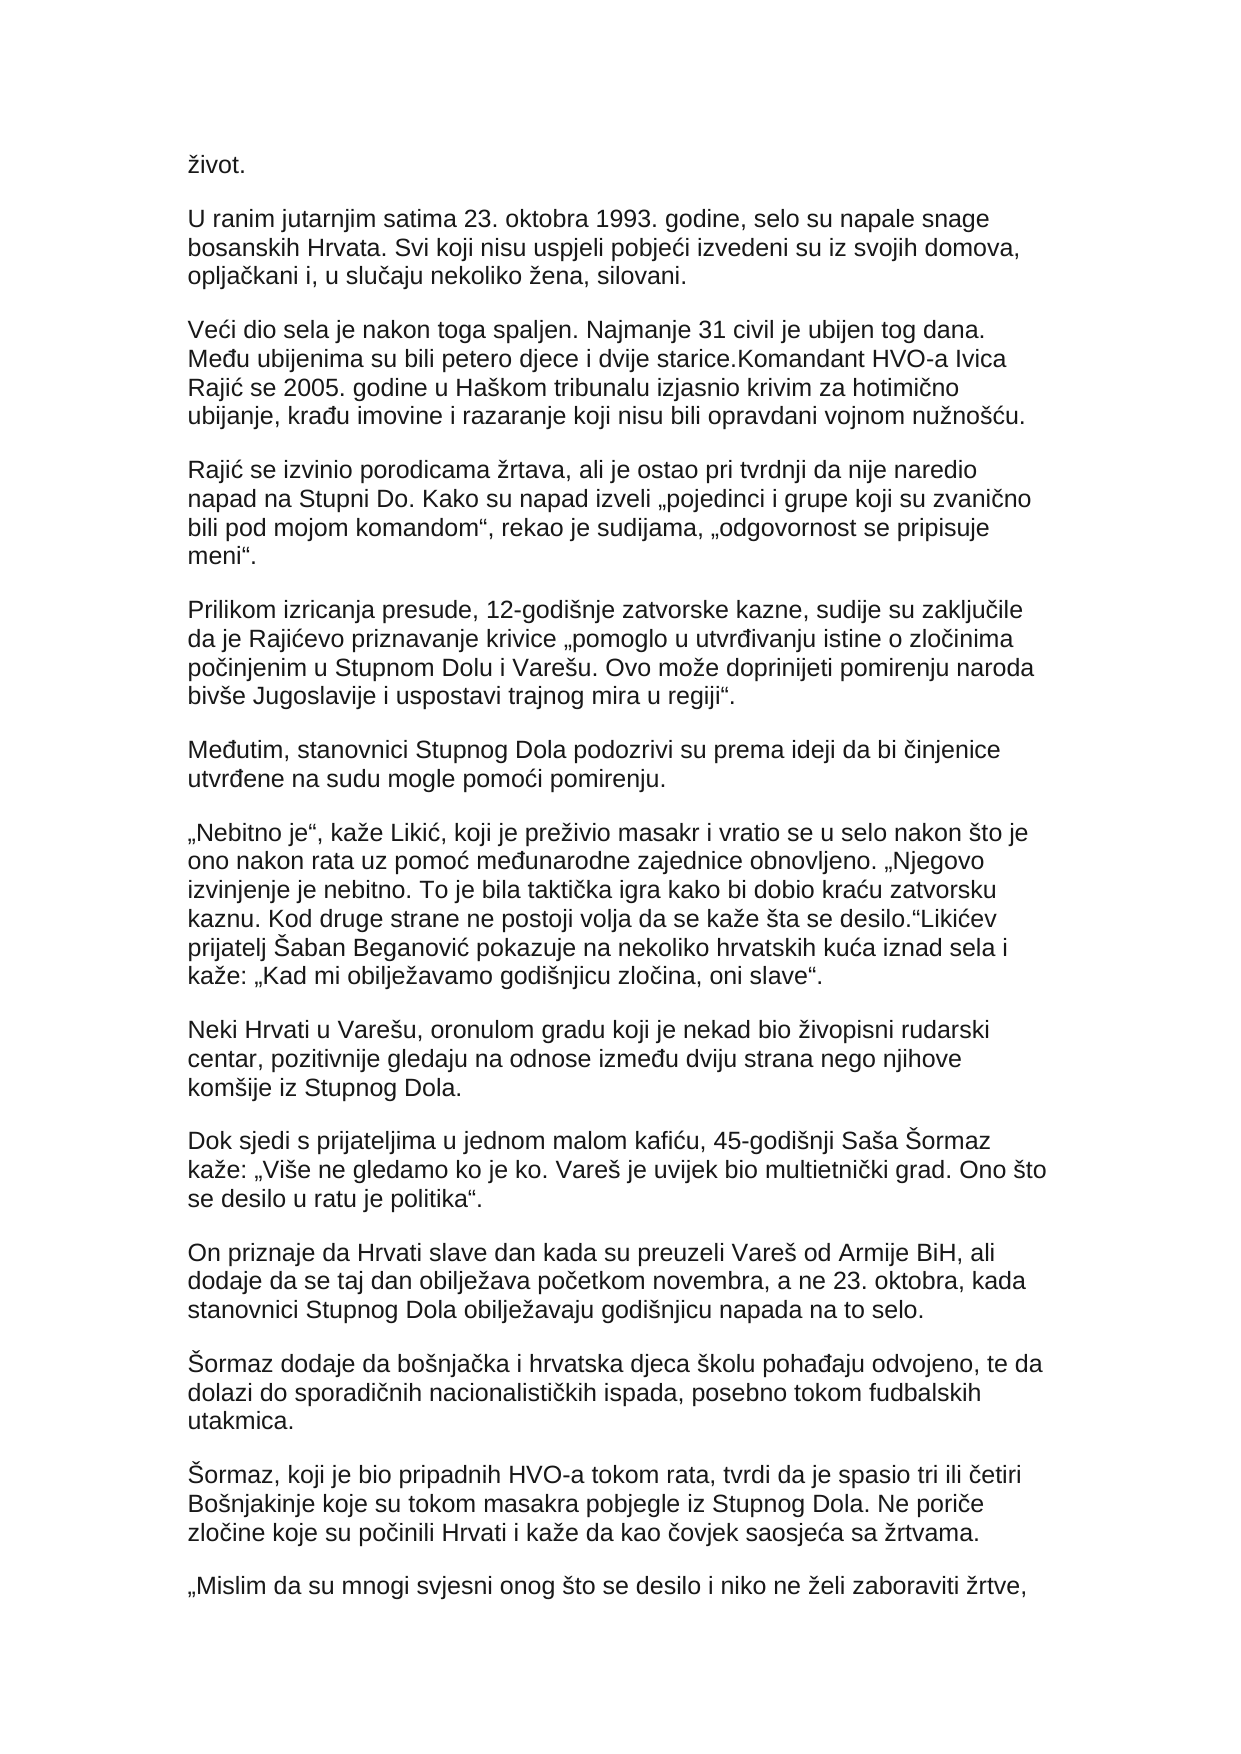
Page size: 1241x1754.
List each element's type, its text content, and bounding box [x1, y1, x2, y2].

text Međutim, stanovnici Stupnog Dola podozrivi su prema ideji da bi činjenice utvrđene na sudu mogle pomoći pomirenju. [187, 735, 1053, 792]
text Rajić se izvinio porodicama žrtava, ali je ostao pri tvrdnji da nije naredio napad na Stupni Do. Kako su napad izveli „pojedinci i grupe koji su zvanično bili pod mojom komandom“, rekao je sudijama, „odgovornost se pripisuje meni“. [187, 455, 1053, 570]
text „Nebitno je“, kaže Likić, koji je preživio masakr i vratio se u selo nakon što je ono nakon rata uz pomoć međunarodne zajednice obnovljeno. „Njegovo izvinjenje je nebitno. To je bila taktička igra kako bi dobio kraću zatvorsku kaznu. Kod druge strane ne postoji volja da se kaže šta se desilo.“ Likićev prijatelj Šaban Beganović pokazuje na nekoliko hrvatskih kuća iznad sela i kaže: „Kad mi obilježavamo godišnjicu zločina, oni slave“. [187, 817, 1053, 990]
text On priznaje da Hrvati slave dan kada su preuzeli Vareš od Armije BiH, ali dodaje da se taj dan obilježava početkom novembra, a ne 23. oktobra, kada stanovnici Stupnog Dola obilježavaju godišnjicu napada na to selo. [187, 1237, 1053, 1324]
text U ranim jutarnjim satima 23. oktobra 1993. godine, selo su napale snage bosanskih Hrvata. Svi koji nisu uspjeli pobjeći izvedeni su iz svojih domova, opljačkani i, u slučaju nekoliko žena, silovani. [187, 204, 1053, 290]
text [187, 1571, 1053, 1600]
text Šormaz dodaje da bošnjačka i hrvatska djeca školu pohađaju odvojeno, te da dolazi do sporadičnih nacionalističkih ispada, posebno tokom fudbalskih utakmica. [187, 1349, 1053, 1435]
text Veći dio sela je nakon toga spaljen. Najmanje 31 civil je ubijen tog dana. Među ubijenima su bili petero djece i dvije starice. Komandant HVO-a Ivica Rajić se 2005. godine u Haškom tribunalu izjasnio krivim za hotimično ubijanje, krađu imovine i razaranje koji nisu bili opravdani vojnom nužnošću. [187, 315, 1053, 430]
text Neki Hrvati u Varešu, oronulom gradu koji je nekad bio živopisni rudarski centar, pozitivnije gledaju na odnose između dviju strana nego njihove komšije iz Stupnog Dola. [187, 1015, 1053, 1101]
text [187, 150, 1053, 179]
text Šormaz, koji je bio pripadnih HVO-a tokom rata, tvrdi da je spasio tri ili četiri Bošnjakinje koje su tokom masakra pobjegle iz Stupnog Dola. Ne poriče zločine koje su počinili Hrvati i kaže da kao čovjek saosjeća sa žrtvama. [187, 1460, 1053, 1546]
text Dok sjedi s prijateljima u jednom malom kafiću, 45-godišnji Saša Šormaz kaže: „Više ne gledamo ko je ko. Vareš je uvijek bio multietnički grad. Ono što se desilo u ratu je politika“. [187, 1126, 1053, 1212]
text Prilikom izricanja presude, 12-godišnje zatvorske kazne, sudije su zaključile da je Rajićevo priznavanje krivice „pomoglo u utvrđivanju istine o zločinima počinjenim u Stupnom Dolu i Varešu. Ovo može doprinijeti pomirenju naroda bivše Jugoslavije i uspostavi trajnog mira u regiji“. [187, 595, 1053, 710]
